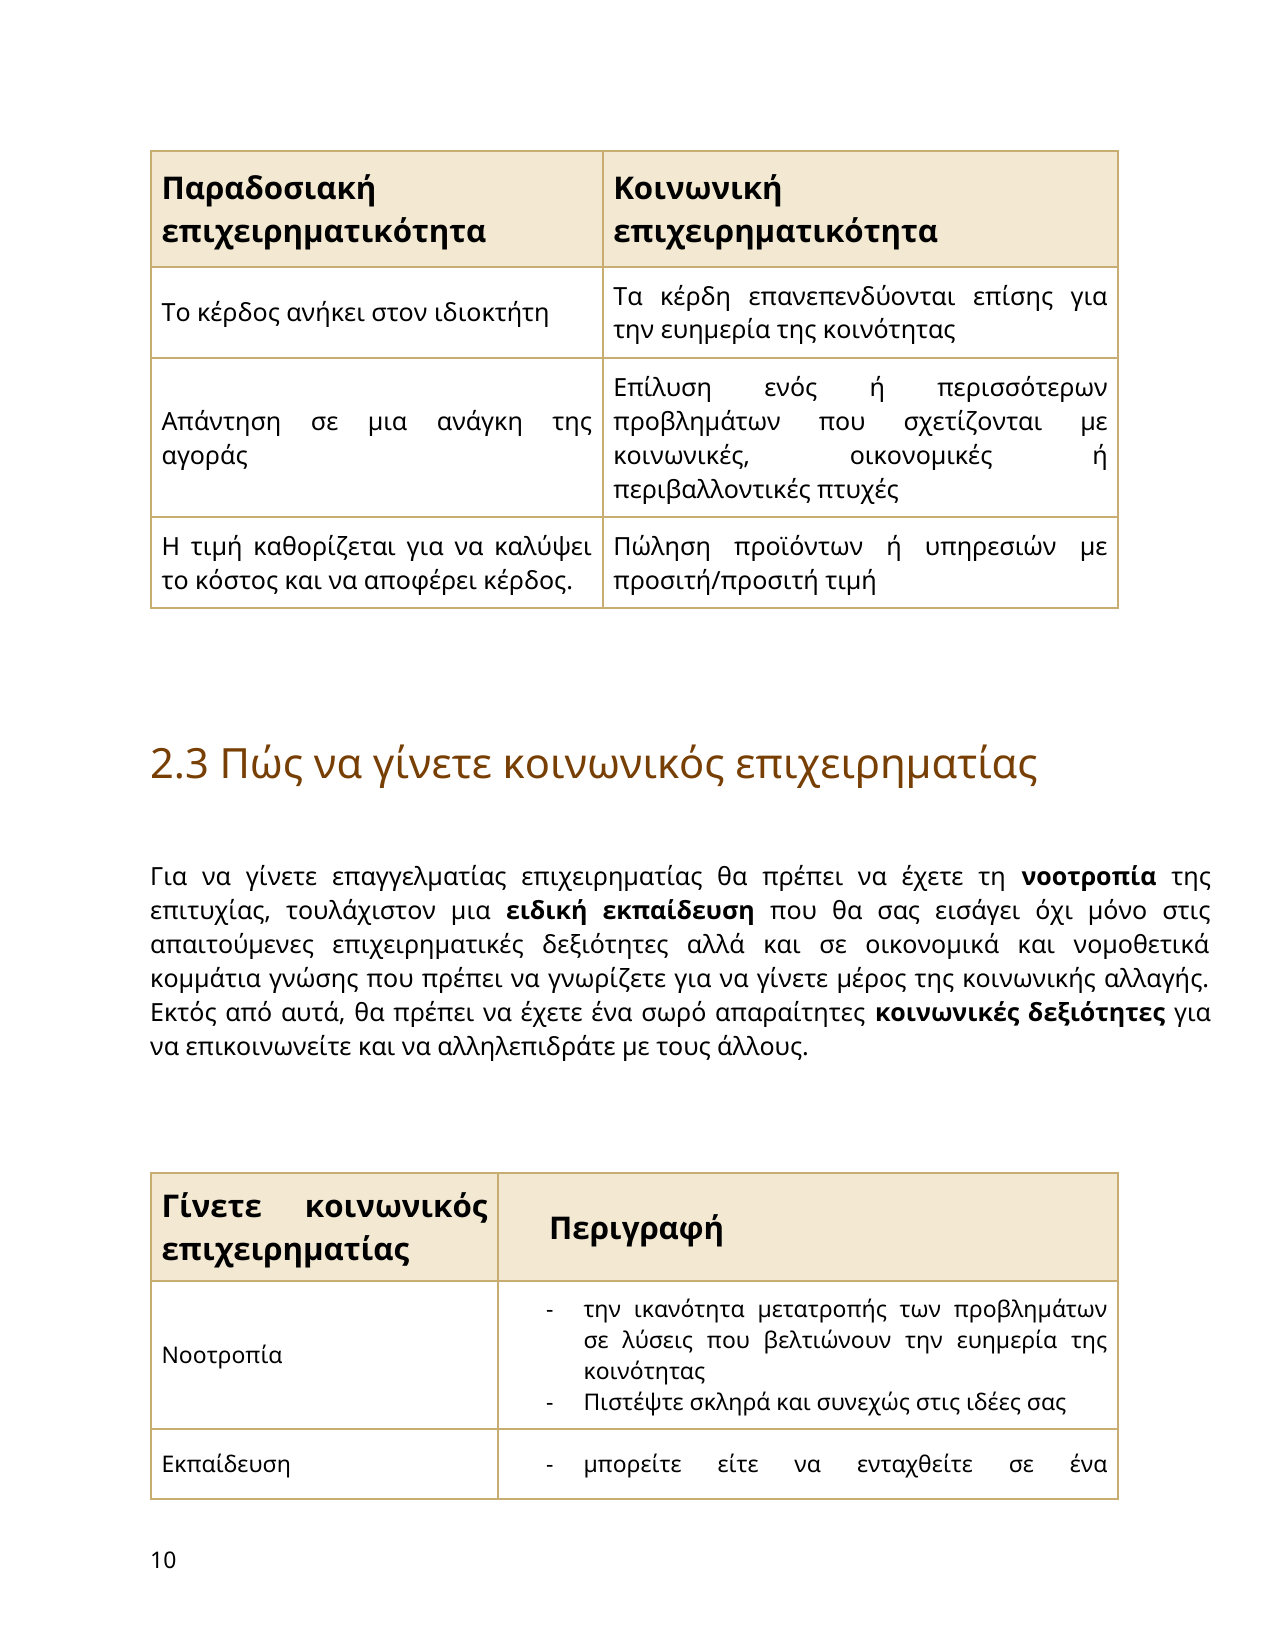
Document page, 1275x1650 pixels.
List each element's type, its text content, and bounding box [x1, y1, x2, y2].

table_cell Πώληση προϊόντων ή υπηρεσιών με προσιτή/προσιτή τιμή [604, 518, 1117, 607]
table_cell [499, 1430, 1117, 1498]
table_header Περιγραφή [499, 1174, 1117, 1280]
subtitle 2.3 Πώς να γίνετε κοινωνικός επιχειρηματίας [150, 734, 1211, 791]
table_cell Τα κέρδη επανεπενδύονται επίσης για την ευημερία της κοινότητας [604, 268, 1117, 357]
table_cell Το κέρδος ανήκει στον ιδιοκτήτη [152, 268, 602, 357]
table_cell Η τιμή καθορίζεται για να καλύψει το κόστος και να αποφέρει κέρδος. [152, 518, 602, 607]
table_header Παραδοσιακή επιχειρηματικότητα [152, 152, 602, 266]
text Για να γίνετε επαγγελματίας επιχειρηματίας θα πρέπει να έχετε τη νοοτροπία της επιτυχίας, τουλάχιστον μια ειδική εκπαίδευση που θα σας εισάγει όχι μόνο στις απαιτούμενες επιχειρηματικές δεξιότητες αλλά και σε οικονομικά και νομοθετικά κομμάτια γνώσης που πρέπει να γνωρίζετε για να γίνετε μέρος της κοινωνικής αλλαγής. Εκτός από αυτά, θα πρέπει να έχετε ένα σωρό απαραίτητες κοινωνικές δεξιότητες για να επικοινωνείτε και να αλληλεπιδράτε με τους άλλους. [150, 859, 1211, 1063]
table_cell την ικανότητα μετατροπής των προβλημάτων σε λύσεις που βελτιώνουν την ευημερία της κοινότητας Πιστέψτε σκληρά και συνεχώς στις ιδέες σας [499, 1282, 1117, 1428]
table_cell Εκπαίδευση [152, 1430, 497, 1498]
table_header Γίνετε κοινωνικός επιχειρηματίας [152, 1174, 497, 1280]
table_header Κοινωνική επιχειρηματικότητα [604, 152, 1117, 266]
table_cell Νοοτροπία [152, 1282, 497, 1428]
table_cell Επίλυση ενός ή περισσότερων προβλημάτων που σχετίζονται με κοινωνικές, οικονομικές ή περιβαλλοντικές πτυχές [604, 359, 1117, 516]
table_cell Απάντηση σε μια ανάγκη της αγοράς [152, 359, 602, 516]
